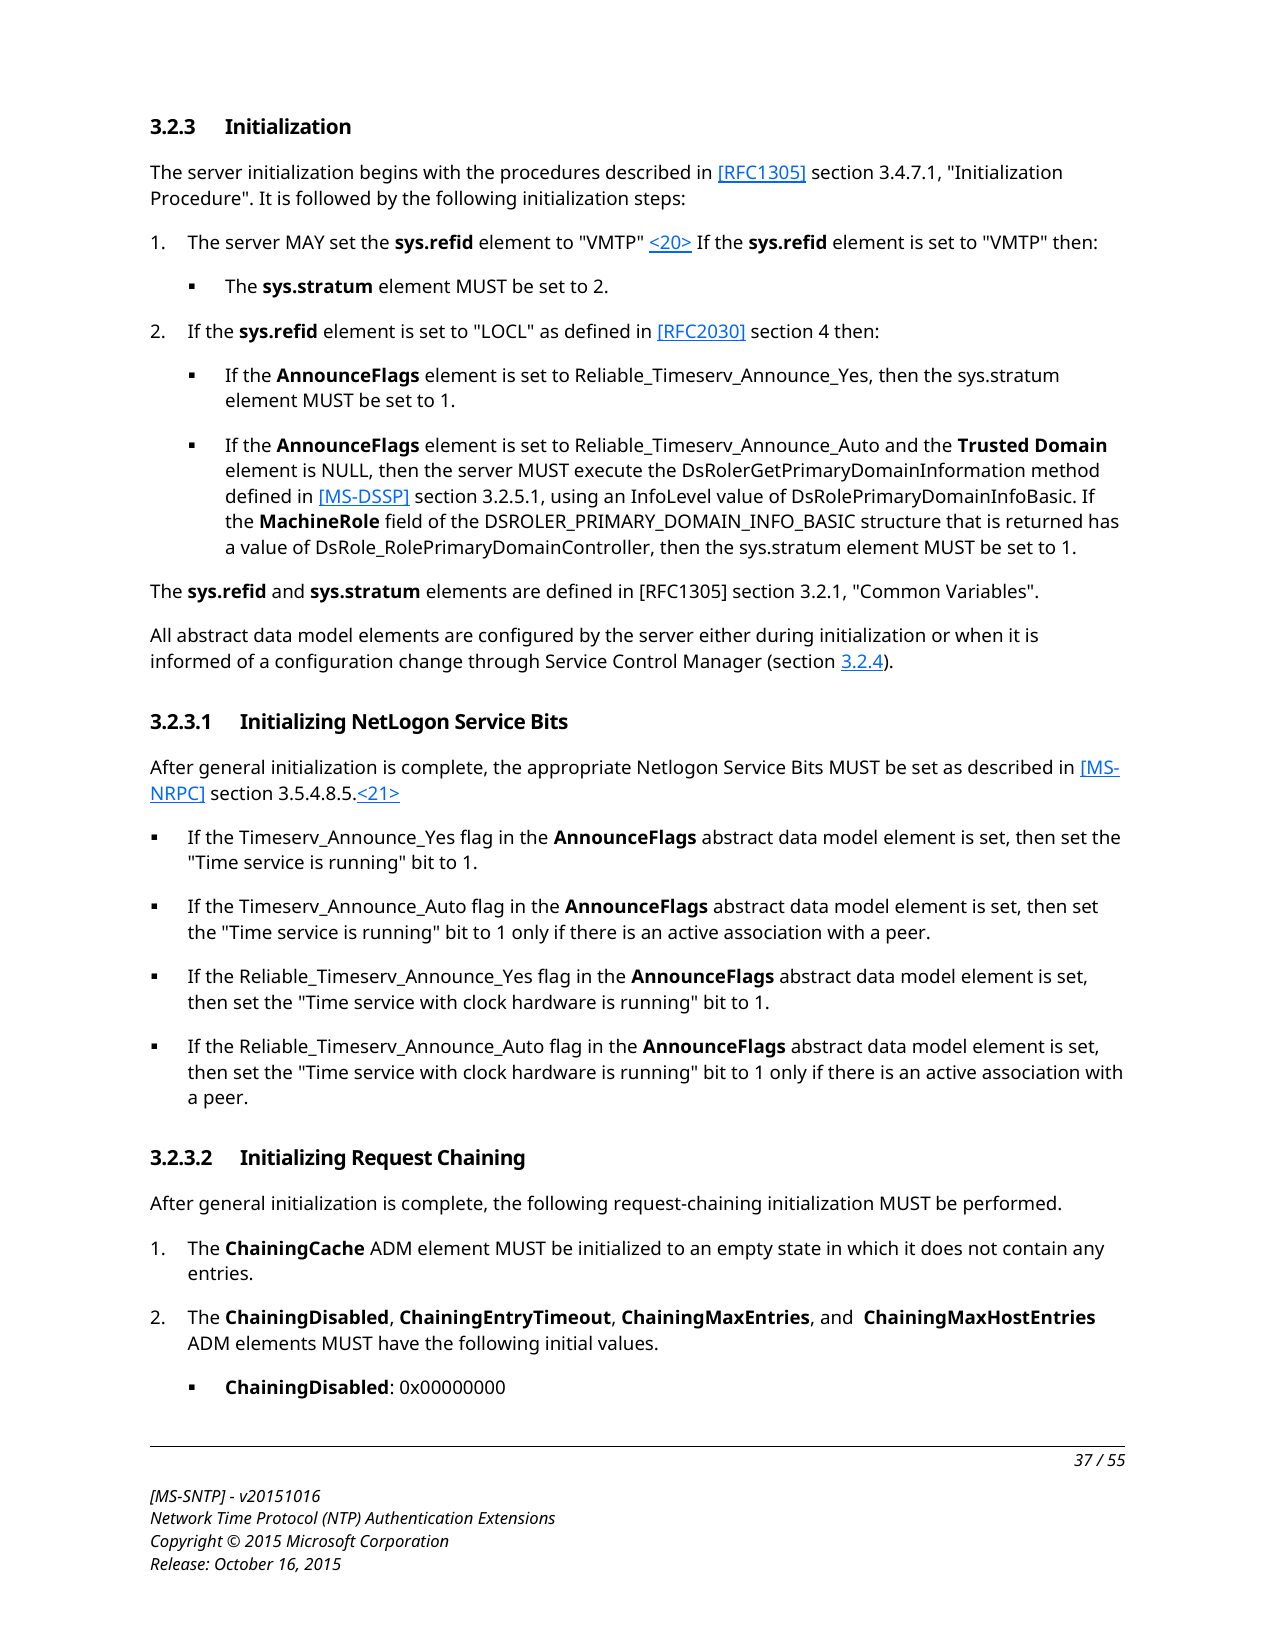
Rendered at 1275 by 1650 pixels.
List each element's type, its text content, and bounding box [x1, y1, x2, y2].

subtitle Initialization [150, 112, 1125, 141]
text After general initialization is complete, the appropriate Netlogon Service Bits MUST be set as described in [MS-NRPC] section 3.5.4.8.5.<21> [150, 754, 1125, 805]
list The sys.stratum element MUST be set to 2. [187, 274, 1125, 299]
list If the Reliable_Timeserv_Announce_Auto flag in the AnnounceFlags abstract data model element is set, then set the "Time service with clock hardware is running" bit to 1 only if there is an active association with a peer. [150, 1033, 1125, 1110]
subtitle Initializing NetLogon Service Bits [150, 707, 1125, 736]
list The ChainingDisabled, ChainingEntryTimeout, ChainingMaxEntries, and ChainingMaxHostEntries ADM elements MUST have the following initial values. [150, 1304, 1125, 1356]
list If the Timeserv_Announce_Yes flag in the AnnounceFlags abstract data model element is set, then set the "Time service is running" bit to 1. [150, 824, 1125, 875]
list If the AnnounceFlags element is set to Reliable_Timeserv_Announce_Yes, then the sys.stratum element MUST be set to 1. [187, 362, 1125, 413]
text The sys.refid and sys.stratum elements are defined in [RFC1305] section 3.2.1, "Common Variables". [150, 578, 1125, 604]
list The ChainingCache ADM element MUST be initialized to an empty state in which it does not contain any entries. [150, 1235, 1125, 1286]
list If the AnnounceFlags element is set to Reliable_Timeserv_Announce_Auto and the Trusted Domain element is NULL, then the server MUST execute the DsRolerGetPrimaryDomainInformation method defined in [MS-DSSP] section 3.2.5.1, using an InfoLevel value of DsRolePrimaryDomainInfoBasic. If the MachineRole field of the DSROLER_PRIMARY_DOMAIN_INFO_BASIC structure that is returned has a value of DsRole_RolePrimaryDomainController, then the sys.stratum element MUST be set to 1. [187, 432, 1125, 560]
text After general initialization is complete, the following request-chaining initialization MUST be performed. [150, 1191, 1125, 1216]
list If the sys.refid element is set to "LOCL" as defined in [RFC2030] section 4 then: [150, 318, 1125, 343]
text The server initialization begins with the procedures described in [RFC1305] section 3.4.7.1, "Initialization Procedure". It is followed by the following initialization steps: [150, 160, 1125, 211]
list If the Timeserv_Announce_Auto flag in the AnnounceFlags abstract data model element is set, then set the "Time service is running" bit to 1 only if there is an active association with a peer. [150, 894, 1125, 945]
list The server MAY set the sys.refid element to "VMTP" <20> If the sys.refid element is set to "VMTP" then: [150, 229, 1125, 255]
subtitle Initializing Request Chaining [150, 1143, 1125, 1172]
list ChainingDisabled: 0x00000000 [187, 1374, 1125, 1400]
list If the Reliable_Timeserv_Announce_Yes flag in the AnnounceFlags abstract data model element is set, then set the "Time service with clock hardware is running" bit to 1. [150, 964, 1125, 1015]
text All abstract data model elements are configured by the server either during initialization or when it is informed of a configuration change through Service Control Manager (section 3.2.4). [150, 623, 1125, 674]
